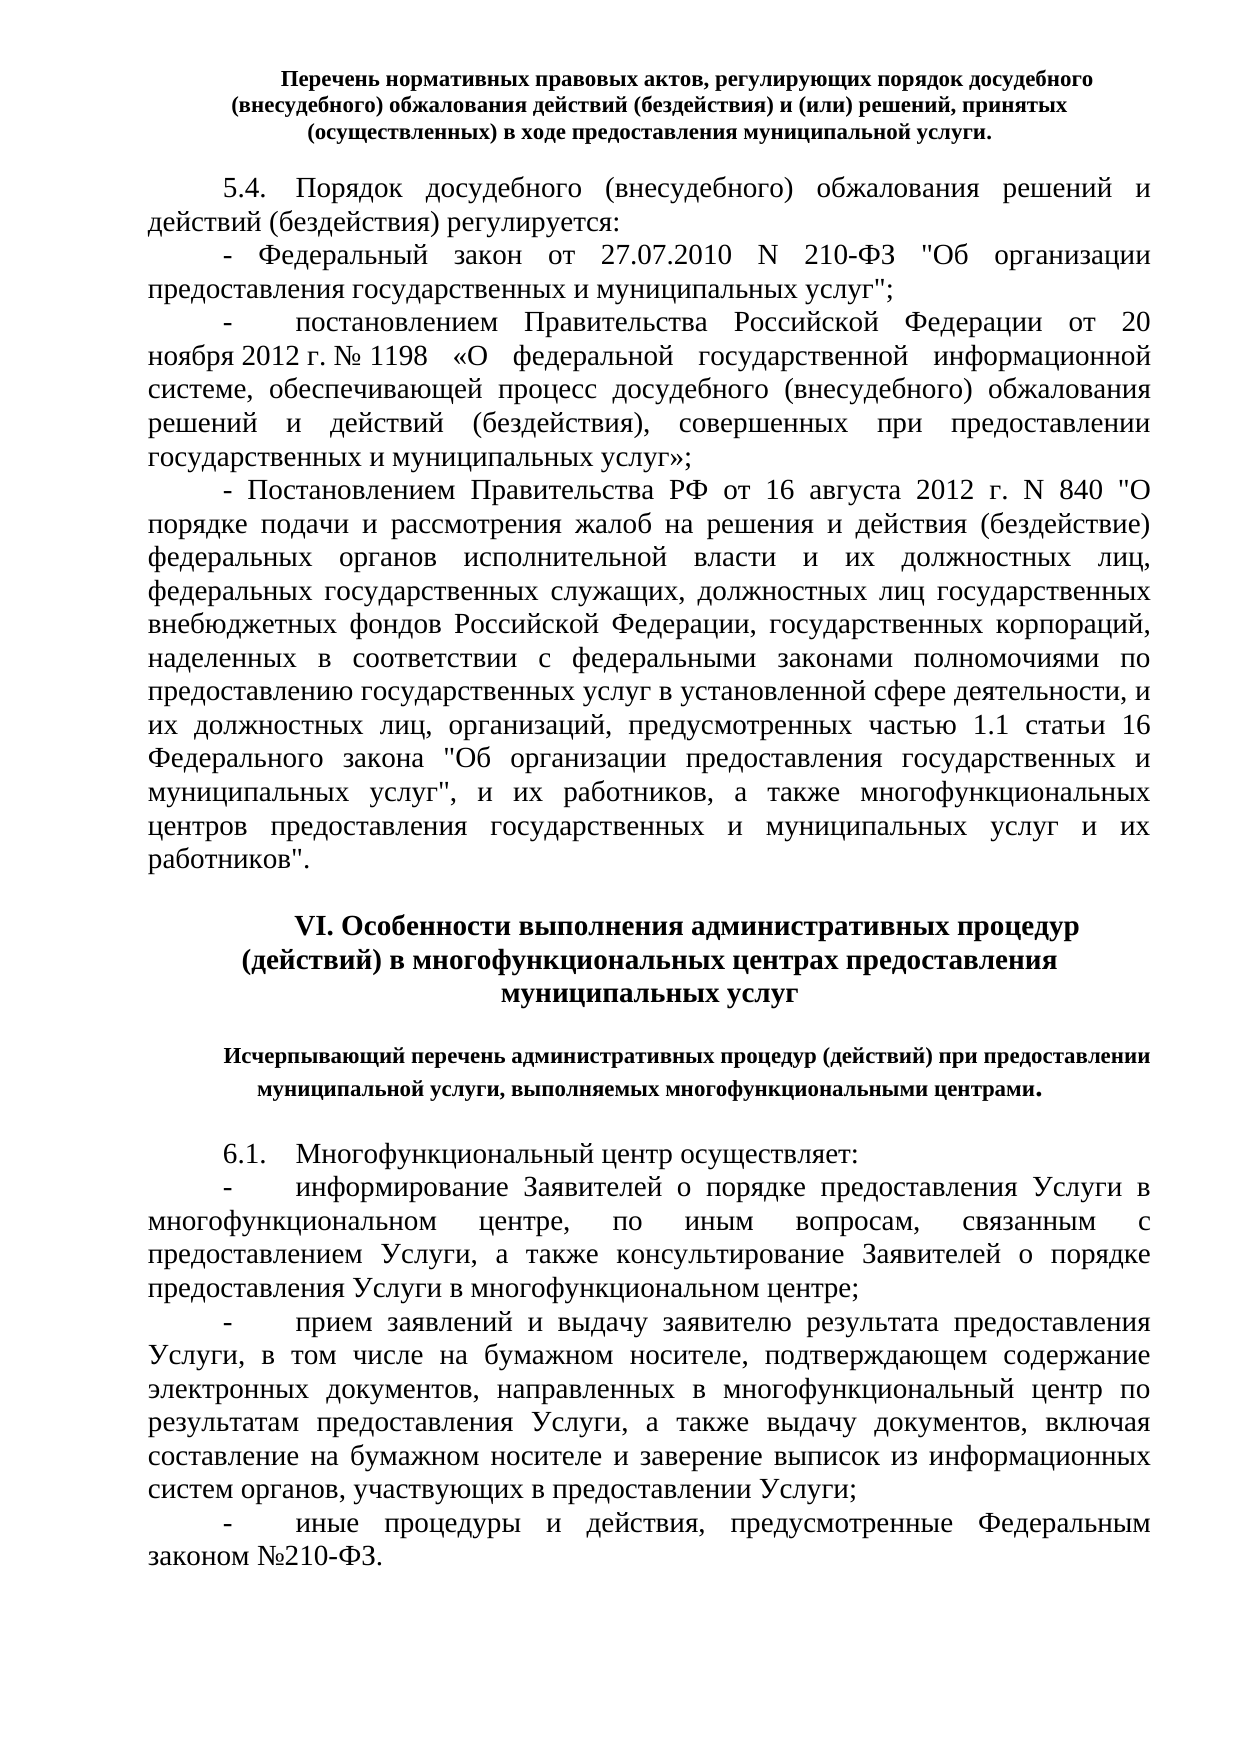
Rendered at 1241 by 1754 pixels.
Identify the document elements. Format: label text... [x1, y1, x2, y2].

text VI. Особенности выполнения административных процедур (действий) в многофункциональных центрах предоставления муниципальных услуг [148, 908, 1152, 1009]
text - информирование Заявителей о порядке предоставления Услуги в многофункциональном центре, по иным вопросам, связанным с предоставлением Услуги, а также консультирование Заявителей о порядке предоставления Услуги в многофункциональном центре; [148, 1169, 1152, 1304]
text - Федеральный закон от 27.07.2010 N 210-ФЗ "Об организации предоставления государственных и муниципальных услуг"; [148, 237, 1152, 304]
text - прием заявлений и выдачу заявителю результата предоставления Услуги, в том числе на бумажном носителе, подтверждающем содержание электронных документов, направленных в многофункциональный центр по результатам предоставления Услуги, а также выдачу документов, включая составление на бумажном носителе и заверение выписок из информационных систем органов, участвующих в предоставлении Услуги; [148, 1304, 1152, 1505]
text - постановлением Правительства Российской Федерации от 20 ноября 2012 г. № 1198 «О федеральной государственной информационной системе, обеспечивающей процесс досудебного (внесудебного) обжалования решений и действий (бездействия), совершенных при предоставлении государственных и муниципальных услуг»; [148, 304, 1152, 472]
text - Постановлением Правительства РФ от 16 августа 2012 г. N 840 "О порядке подачи и рассмотрения жалоб на решения и действия (бездействие) федеральных органов исполнительной власти и их должностных лиц, федеральных государственных служащих, должностных лиц государственных внебюджетных фондов Российской Федерации, государственных корпораций, наделенных в соответствии с федеральными законами полномочиями по предоставлению государственных услуг в установленной сфере деятельности, и их должностных лиц, организаций, предусмотренных частью 1.1 статьи 16 Федерального закона "Об организации предоставления государственных и муниципальных услуг", и их работников, а также многофункциональных центров предоставления государственных и муниципальных услуг и их работников". [148, 472, 1152, 875]
text - иные процедуры и действия, предусмотренные Федеральным законом №210-ФЗ. [148, 1505, 1152, 1572]
text Перечень нормативных правовых актов, регулирующих порядок досудебного (внесудебного) обжалования действий (бездействия) и (или) решений, принятых (осуществленных) в ходе предоставления муниципальной услуги. [148, 65, 1152, 144]
text Исчерпывающий перечень административных процедур (действий) при предоставлении муниципальной услуги, выполняемых многофункциональными центрами. [148, 1042, 1152, 1102]
text 6.1. Многофункциональный центр осуществляет: [148, 1136, 1152, 1169]
text 5.4. Порядок досудебного (внесудебного) обжалования решений и действий (бездействия) регулируется: [148, 170, 1152, 237]
